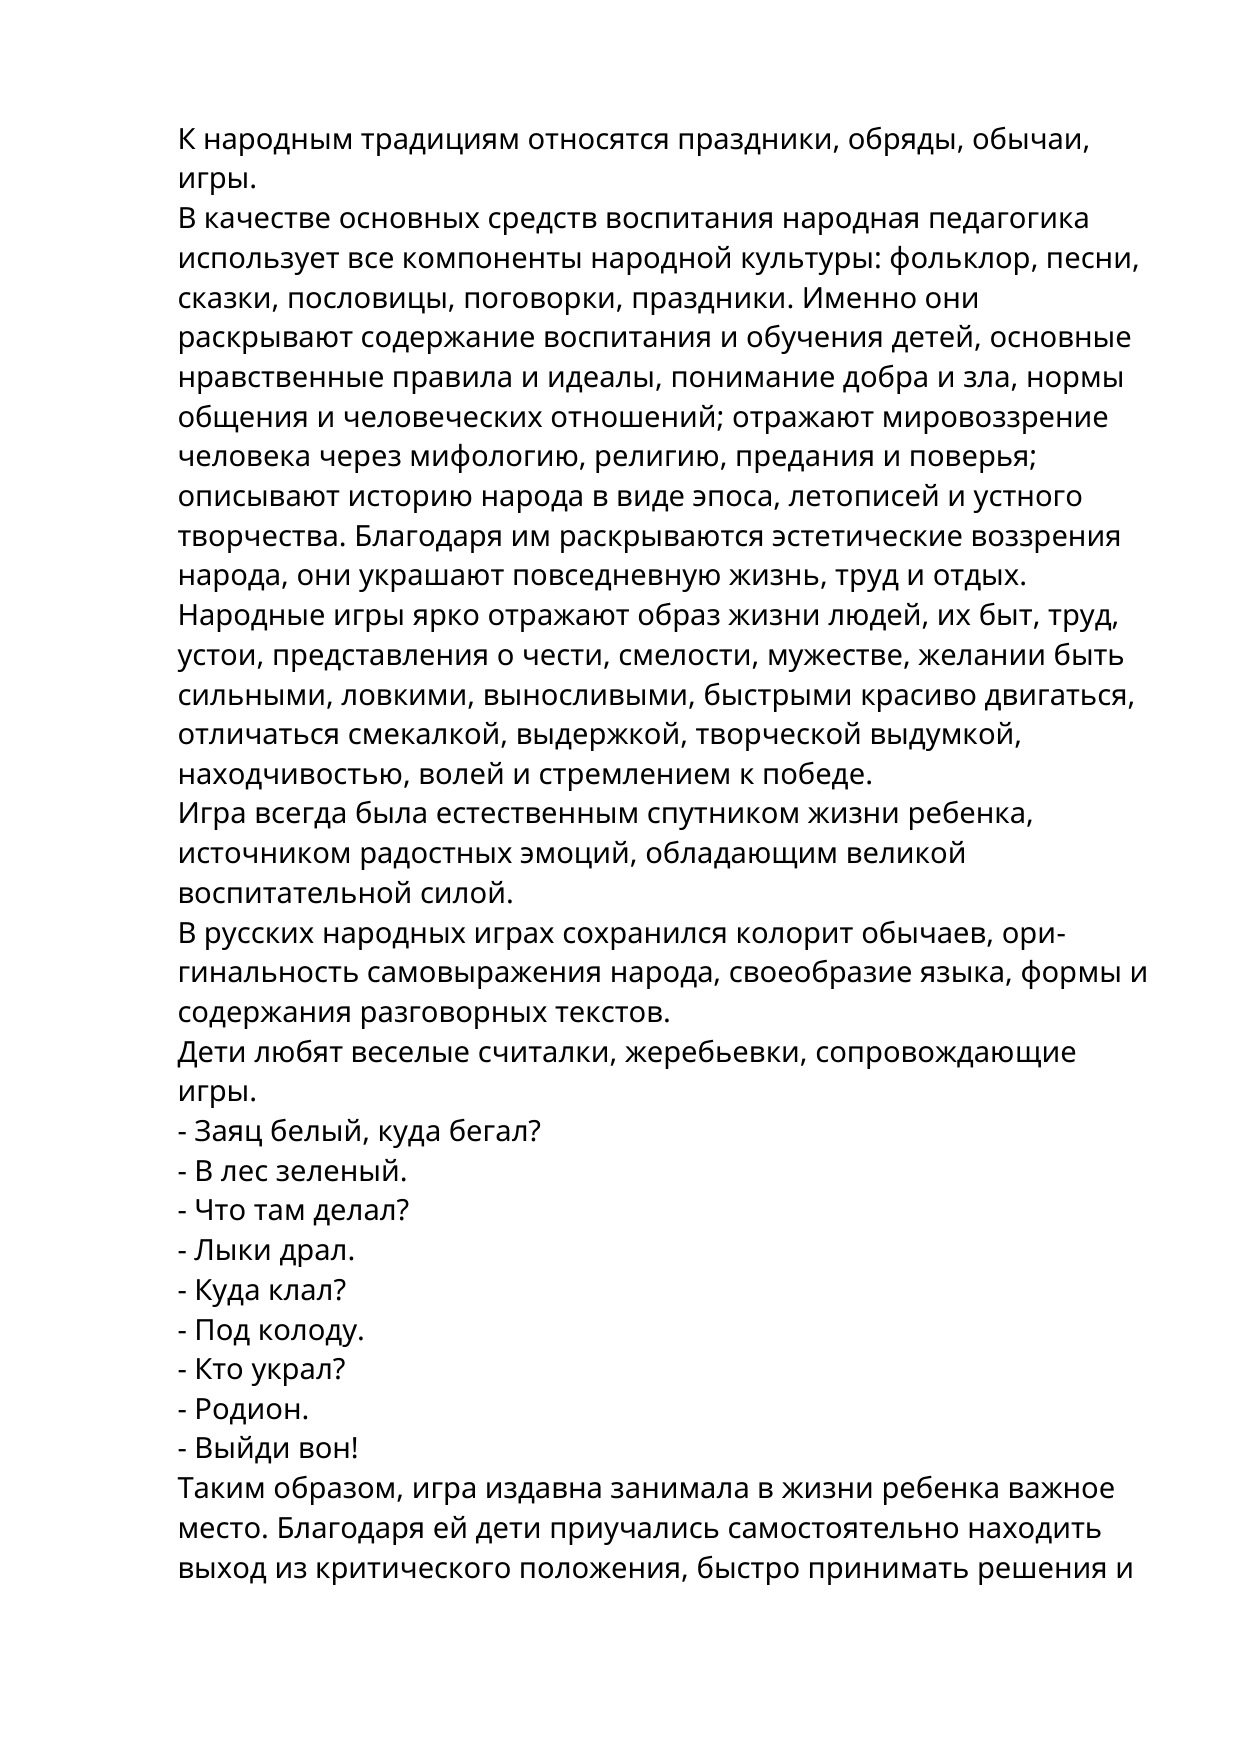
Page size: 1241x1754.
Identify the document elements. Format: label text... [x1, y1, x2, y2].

text - Куда клал? [177, 1269, 1152, 1309]
text В русских народных играх сохранился колорит обычаев, оригинальность самовыражения народа, своеобразие языка, формы и содержания разговорных текстов. [177, 912, 1152, 1031]
text - Выйди вон! [177, 1428, 1152, 1467]
text - В лес зеленый. [177, 1150, 1152, 1190]
text - Заяц белый, куда бегал? [177, 1110, 1152, 1150]
text К народным традициям относятся праздники, обряды, обычаи, игры. [177, 118, 1152, 197]
text - Под колоду. [177, 1309, 1152, 1348]
text - Родион. [177, 1388, 1152, 1428]
text - Что там делал? [177, 1190, 1152, 1229]
text Народные игры ярко отражают образ жизни людей, их быт, труд, устои, представления о чести, смелости, мужестве, желании быть сильными, ловкими, выносливыми, быстрыми красиво двигаться, отличаться смекалкой, выдержкой, творческой выдумкой, находчивостью, волей и стремлением к победе. [177, 594, 1152, 793]
text - Кто украл? [177, 1348, 1152, 1388]
text В качестве основных средств воспитания народная педагогика использует все компоненты народной культуры: фольклор, песни, сказки, пословицы, поговорки, праздники. Именно они раскрывают содержание воспитания и обучения детей, основные нравственные правила и идеалы, понимание добра и зла, нормы общения и человеческих отношений; отражают мировоззрение человека через мифологию, религию, предания и поверья; описывают историю народа в виде эпоса, летописей и устного творчества. Благодаря им раскрываются эстетические воззрения народа, они украшают повседневную жизнь, труд и отдых. [177, 197, 1152, 594]
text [177, 1467, 1152, 1587]
text Игра всегда была естественным спутником жизни ребенка, источником радостных эмоций, обладающим великой воспитательной силой. [177, 793, 1152, 912]
text Дети любят веселые считалки, жеребьевки, сопровождающие игры. [177, 1031, 1152, 1110]
text - Лыки драл. [177, 1229, 1152, 1269]
